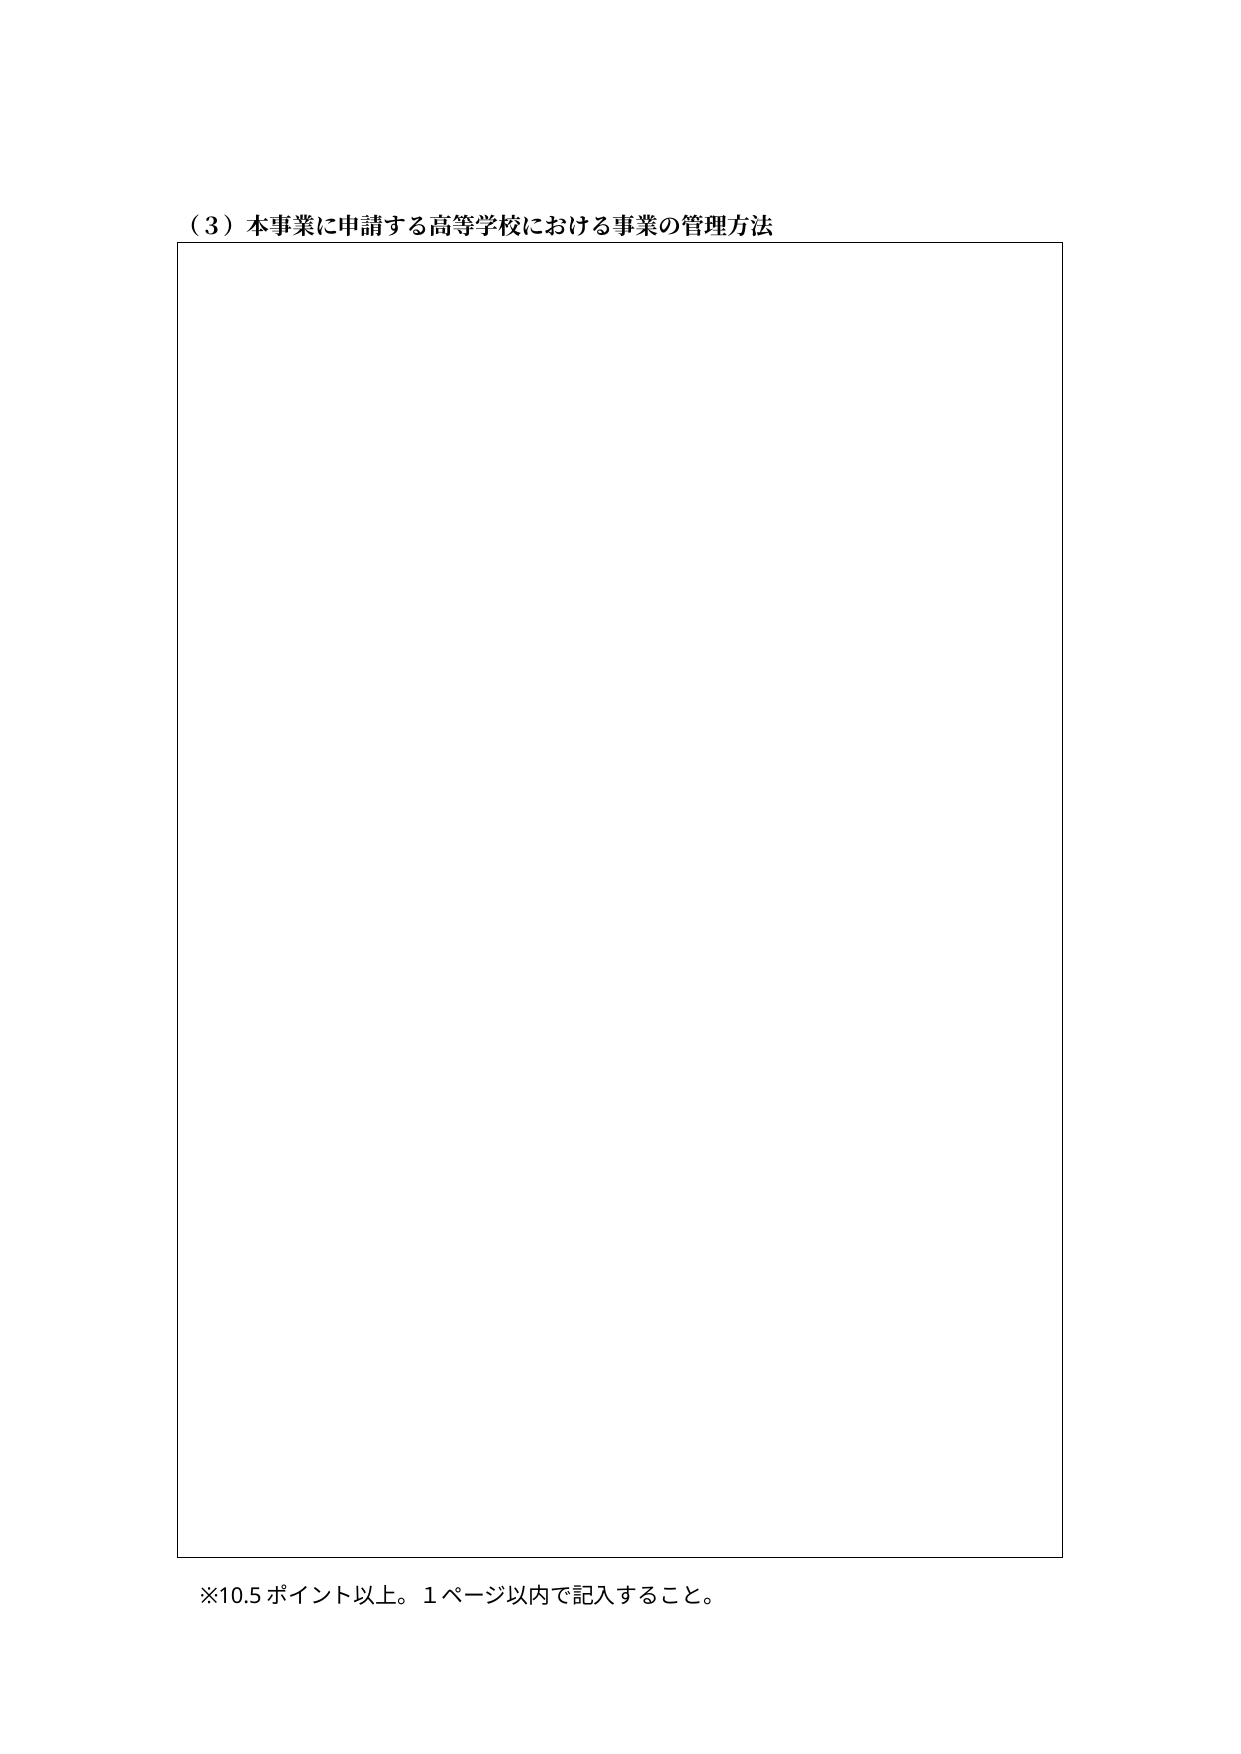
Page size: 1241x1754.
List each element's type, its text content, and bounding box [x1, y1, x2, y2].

text （３）本事業に申請する高等学校における事業の管理方法 [177, 207, 1063, 242]
table_header [178, 243, 1062, 1557]
